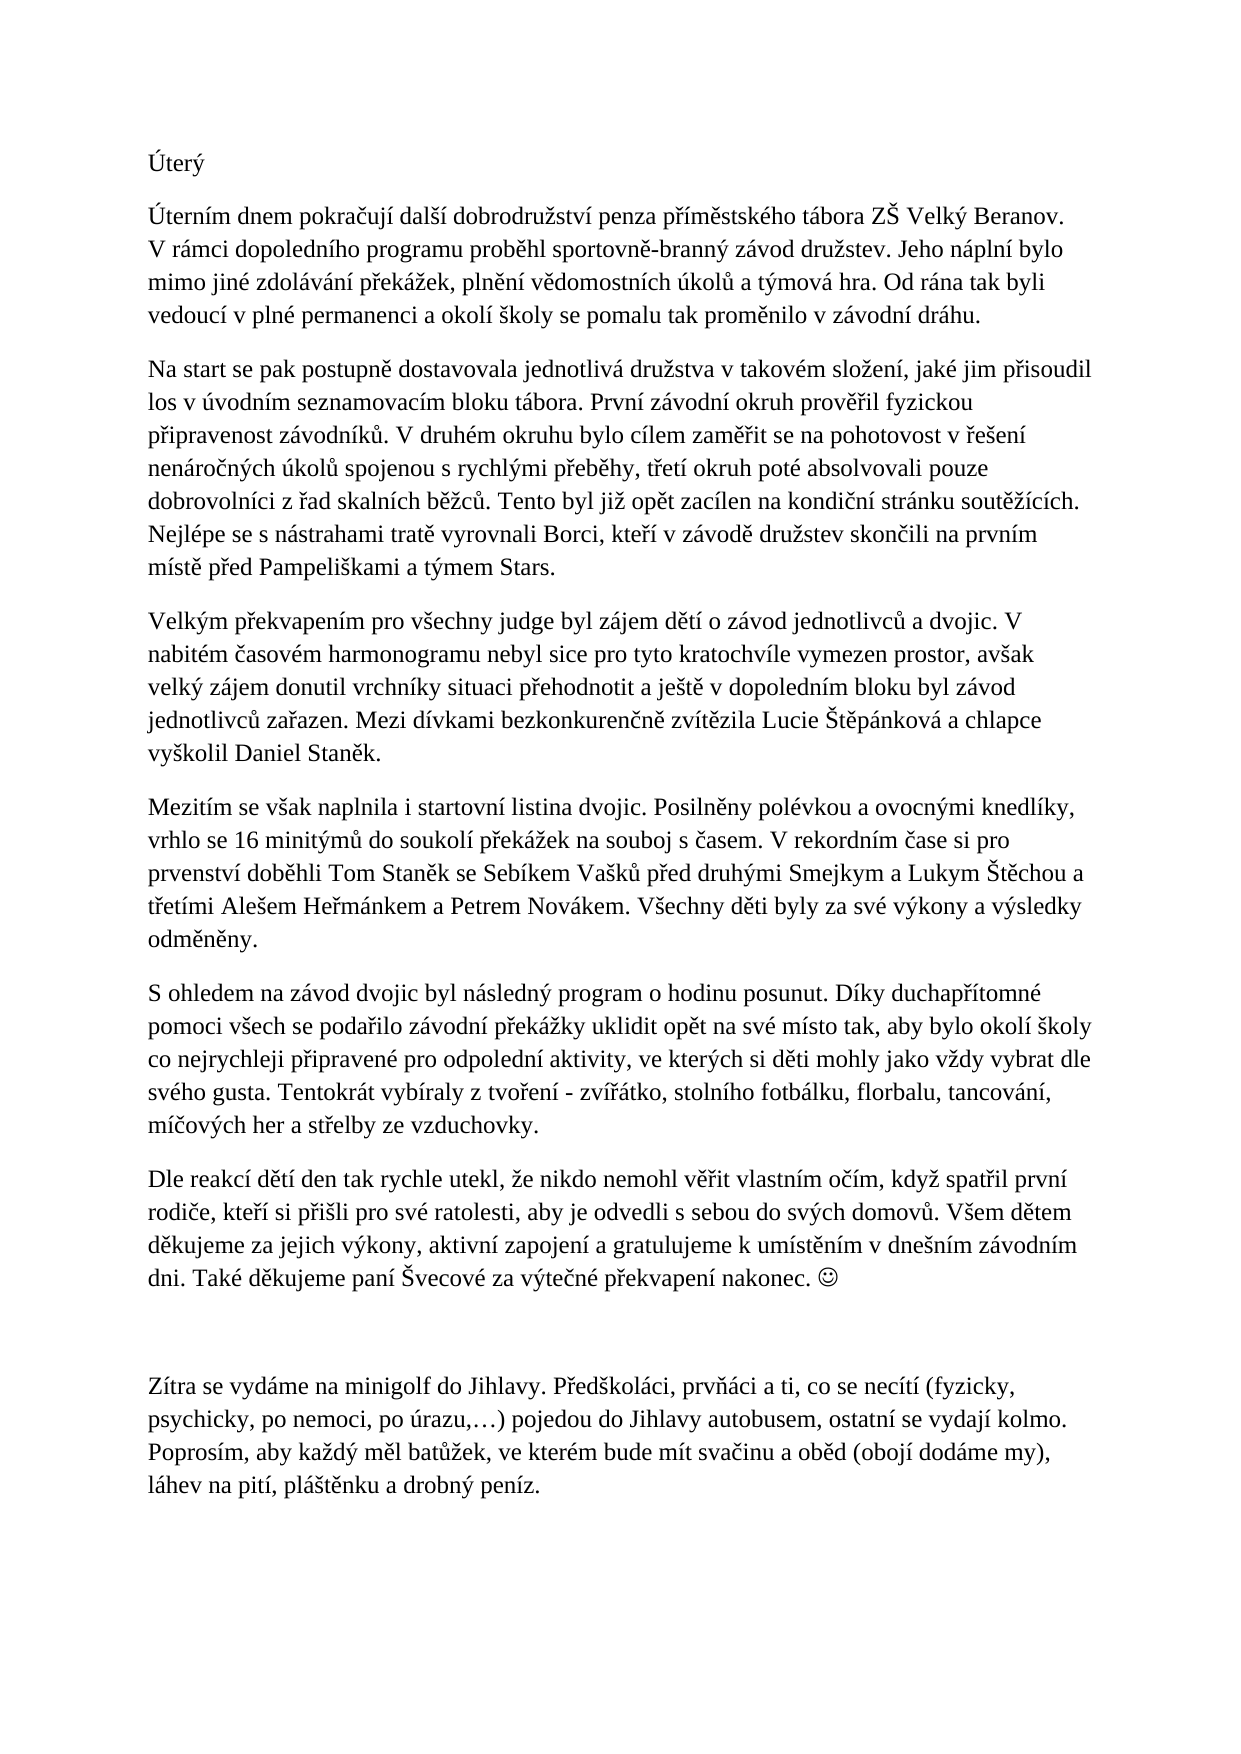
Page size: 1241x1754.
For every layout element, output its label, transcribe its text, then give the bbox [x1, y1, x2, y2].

text Na start se pak postupně dostavovala jednotlivá družstva v takovém složení, jaké jim přisoudil los v úvodním seznamovacím bloku tábora. První závodní okruh prověřil fyzickou připravenost závodníků. V druhém okruhu bylo cílem zaměřit se na pohotovost v řešení nenáročných úkolů spojenou s rychlými přeběhy, třetí okruh poté absolvovali pouze dobrovolníci z řad skalních běžců. Tento byl již opět zacílen na kondiční stránku soutěžících. Nejlépe se s nástrahami tratě vyrovnali Borci, kteří v závodě družstev skončili na prvním místě před Pampeliškami a týmem Stars. [148, 354, 1093, 581]
text Dle reakcí dětí den tak rychle utekl, že nikdo nemohl věřit vlastním očím, když spatřil první rodiče, kteří si přišli pro své ratolesti, aby je odvedli s sebou do svých domovů. Všem dětem děkujeme za jejich výkony, aktivní zapojení a gratulujeme k umístěním v dnešním závodním dni. Také děkujeme paní Švecové za výtečné překvapení nakonec. [148, 1164, 1093, 1292]
text Úterním dnem pokračují další dobrodružství penza příměstského tábora ZŠ Velký Beranov. V rámci dopoledního programu proběhl sportovně-branný závod družstev. Jeho náplní bylo mimo jiné zdolávání překážek, plnění vědomostních úkolů a týmová hra. Od rána tak byli vedoucí v plné permanenci a okolí školy se pomalu tak proměnilo v závodní dráhu. [148, 201, 1093, 329]
text Mezitím se však naplnila i startovní listina dvojic. Posilněny polévkou a ovocnými knedlíky, vrhlo se 16 minitýmů do soukolí překážek na souboj s časem. V rekordním čase si pro prvenství doběhli Tom Staněk se Sebíkem Vašků před druhými Smejkym a Lukym Štěchou a třetími Alešem Heřmánkem a Petrem Novákem. Všechny děti byly za své výkony a výsledky odměněny. [148, 792, 1093, 953]
text Úterý [148, 148, 1093, 176]
text S ohledem na závod dvojic byl následný program o hodinu posunut. Díky duchapřítomné pomoci všech se podařilo závodní překážky uklidit opět na své místo tak, aby bylo okolí školy co nejrychleji připravené pro odpolední aktivity, ve kterých si děti mohly jako vždy vybrat dle svého gusta. Tentokrát vybíraly z tvoření - zvířátko, stolního fotbálku, florbalu, tancování, míčových her a střelby ze vzduchovky. [148, 978, 1093, 1139]
text Zítra se vydáme na minigolf do Jihlavy. Předškoláci, prvňáci a ti, co se necítí (fyzicky, psychicky, po nemoci, po úrazu,…) pojedou do Jihlavy autobusem, ostatní se vydají kolmo. Poprosím, aby každý měl batůžek, ve kterém bude mít svačinu a oběd (obojí dodáme my), láhev na pití, pláštěnku a drobný peníz. [148, 1371, 1093, 1499]
text Velkým překvapením pro všechny judge byl zájem dětí o závod jednotlivců a dvojic. V nabitém časovém harmonogramu nebyl sice pro tyto kratochvíle vymezen prostor, avšak velký zájem donutil vrchníky situaci přehodnotit a ještě v dopoledním bloku byl závod jednotlivců zařazen. Mezi dívkami bezkonkurenčně zvítězila Lucie Štěpánková a chlapce vyškolil Daniel Staněk. [148, 606, 1093, 767]
